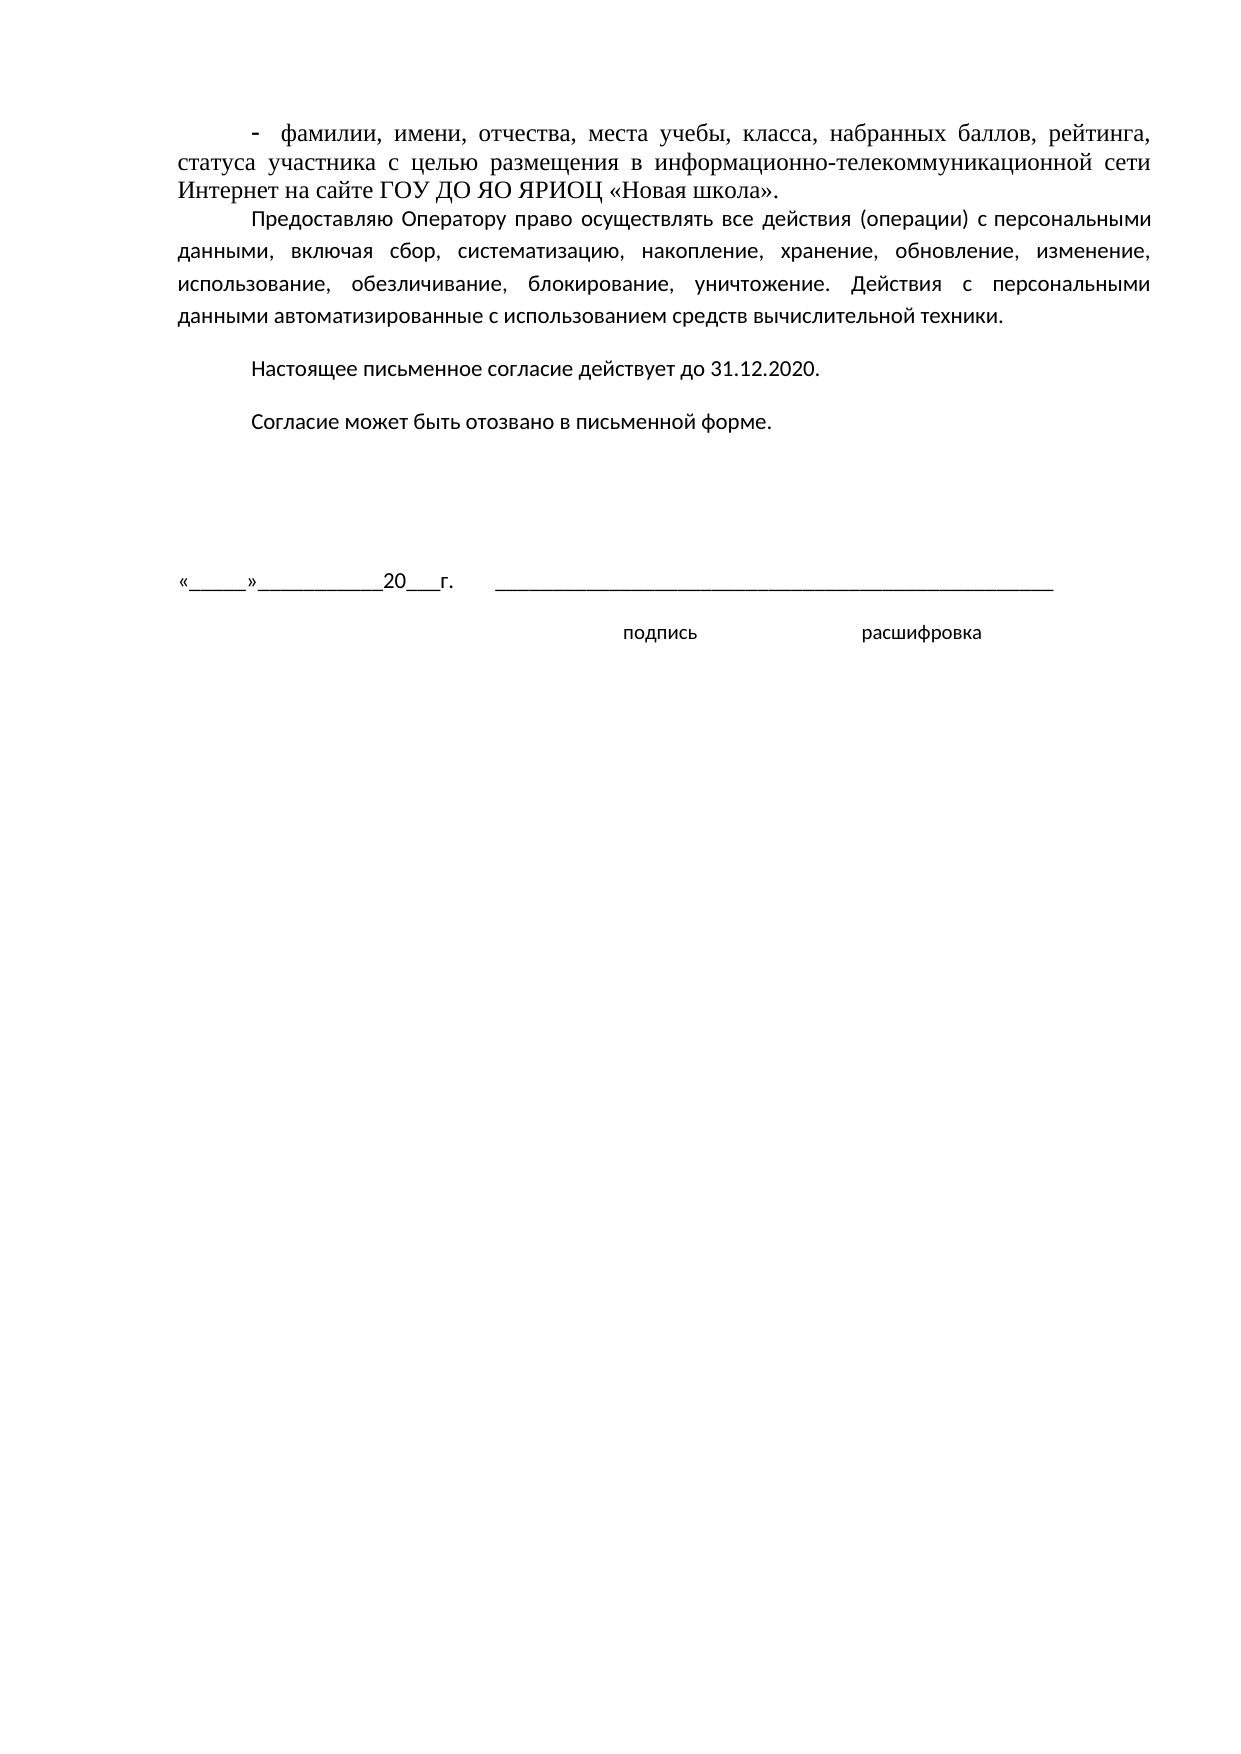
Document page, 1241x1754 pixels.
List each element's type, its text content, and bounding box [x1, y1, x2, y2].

text подпись расшифровка [177, 619, 1152, 644]
text «_____»___________20___г. _________________________________________________ [177, 566, 1152, 594]
list фамилии, имени, отчества, места учебы, класса, набранных баллов, рейтинга, статуса участника с целью размещения в информационно-телекоммуникационной сети Интернет на сайте ГОУ ДО ЯО ЯРИОЦ «Новая школа». [177, 118, 1152, 204]
text Настоящее письменное согласие действует до 31.12.2020. [177, 354, 1152, 382]
text Предоставляю Оператору право осуществлять все действия (операции) с персональными данными, включая сбор, систематизацию, накопление, хранение, обновление, изменение, использование, обезличивание, блокирование, уничтожение. Действия с персональными данными автоматизированные с использованием средств вычислительной техники. [177, 204, 1152, 329]
text Согласие может быть отозвано в письменной форме. [177, 407, 1152, 435]
